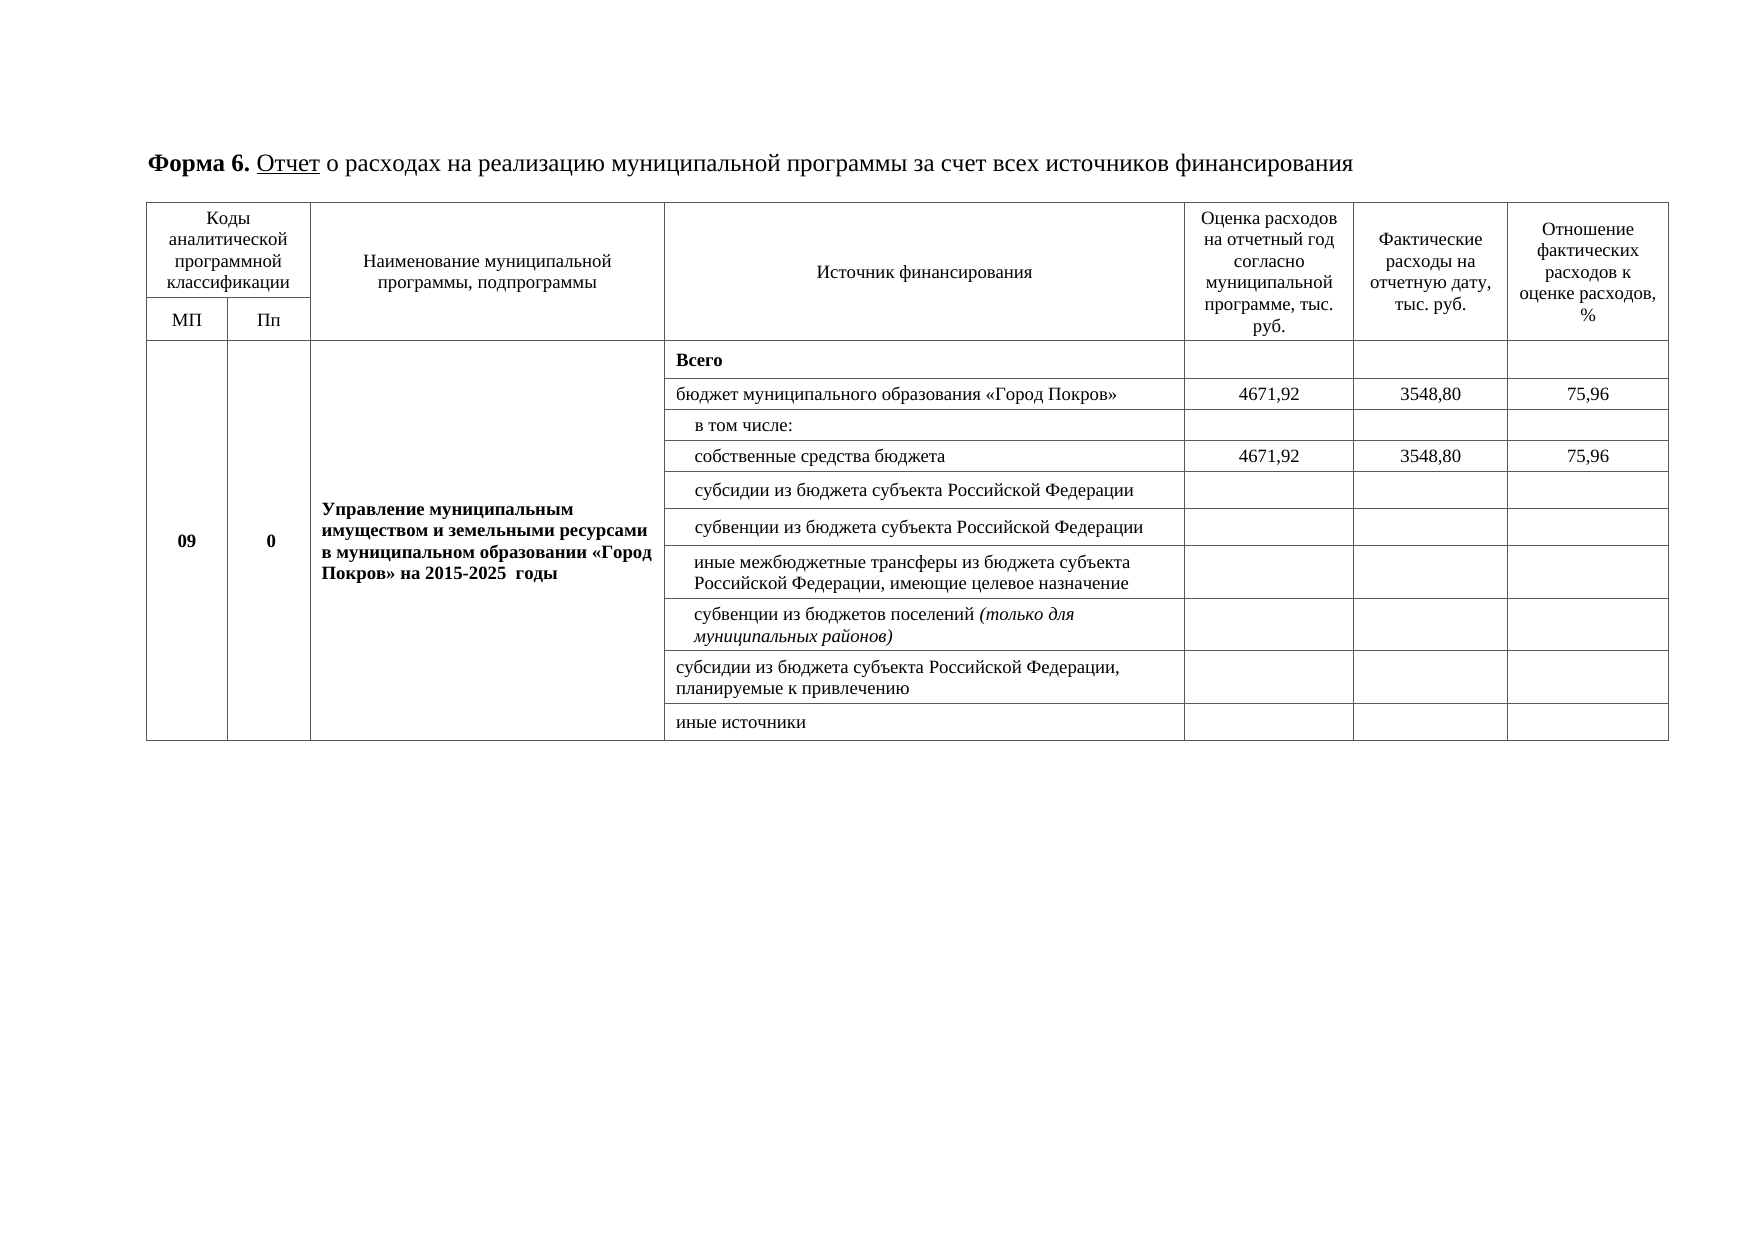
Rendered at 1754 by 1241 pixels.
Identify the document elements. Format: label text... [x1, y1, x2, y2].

table_cell [1508, 704, 1668, 740]
table_cell [1508, 599, 1668, 650]
table_cell субсидии из бюджета субъекта Российской Федерации, планируемые к привлечению [665, 651, 1184, 703]
table_cell Всего [665, 341, 1184, 378]
table_cell субвенции из бюджета субъекта Российской Федерации [665, 509, 1184, 545]
table_header Отношение фактических расходов к оценке расходов, % [1508, 203, 1668, 340]
table_cell [1354, 651, 1507, 703]
table_cell [1354, 341, 1507, 378]
table_header Коды аналитической программной классификации [147, 203, 310, 297]
table_cell [1354, 599, 1507, 650]
table_cell [1508, 410, 1668, 439]
table_cell [1508, 472, 1668, 508]
table_header Наименование муниципальной программы, подпрограммы [311, 203, 664, 340]
table_cell субсидии из бюджета субъекта Российской Федерации [665, 472, 1184, 508]
table_cell [1508, 509, 1668, 545]
table_cell [1185, 651, 1353, 703]
table_cell 75,96 [1508, 441, 1668, 471]
table_cell [1185, 704, 1353, 740]
table_cell в том числе: [665, 410, 1184, 439]
table_cell МП [147, 298, 227, 340]
table_cell 4671,92 [1185, 379, 1353, 409]
table_cell 3548,80 [1354, 379, 1507, 409]
table_cell иные межбюджетные трансферы из бюджета субъекта Российской Федерации, имеющие целевое назначение [665, 546, 1184, 598]
table_header Источник финансирования [665, 203, 1184, 340]
table_cell [1354, 704, 1507, 740]
table_cell 09 [147, 341, 227, 740]
table_cell [1354, 546, 1507, 598]
table_cell 0 [228, 341, 310, 740]
table_cell [1185, 599, 1353, 650]
text Форма 6. Отчет о расходах на реализацию муниципальной программы за счет всех источников финансирования [148, 148, 1606, 176]
table_cell [1185, 472, 1353, 508]
table_cell Пп [228, 298, 310, 340]
table_cell собственные средства бюджета [665, 441, 1184, 471]
table_cell [1185, 546, 1353, 598]
table_cell иные источники [665, 704, 1184, 740]
table_cell 3548,80 [1354, 441, 1507, 471]
table_cell [1354, 410, 1507, 439]
table_header Фактические расходы на отчетную дату, тыс. руб. [1354, 203, 1507, 340]
table_cell субвенции из бюджетов поселений (только для муниципальных районов) [665, 599, 1184, 650]
table_cell [1354, 472, 1507, 508]
table_cell бюджет муниципального образования «Город Покров» [665, 379, 1184, 409]
table_cell [1508, 651, 1668, 703]
table_cell [1185, 509, 1353, 545]
table_cell [1185, 410, 1353, 439]
table_cell Управление муниципальным имуществом и земельными ресурсами в муниципальном образовании «Город Покров» на 2015-2025 годы [311, 341, 664, 740]
table_cell 75,96 [1508, 379, 1668, 409]
table_header Оценка расходов на отчетный год согласно муниципальной программе, тыс. руб. [1185, 203, 1353, 340]
table_cell [1185, 341, 1353, 378]
table_cell [1354, 509, 1507, 545]
table_cell 4671,92 [1185, 441, 1353, 471]
table_cell [1508, 341, 1668, 378]
table_cell [1508, 546, 1668, 598]
